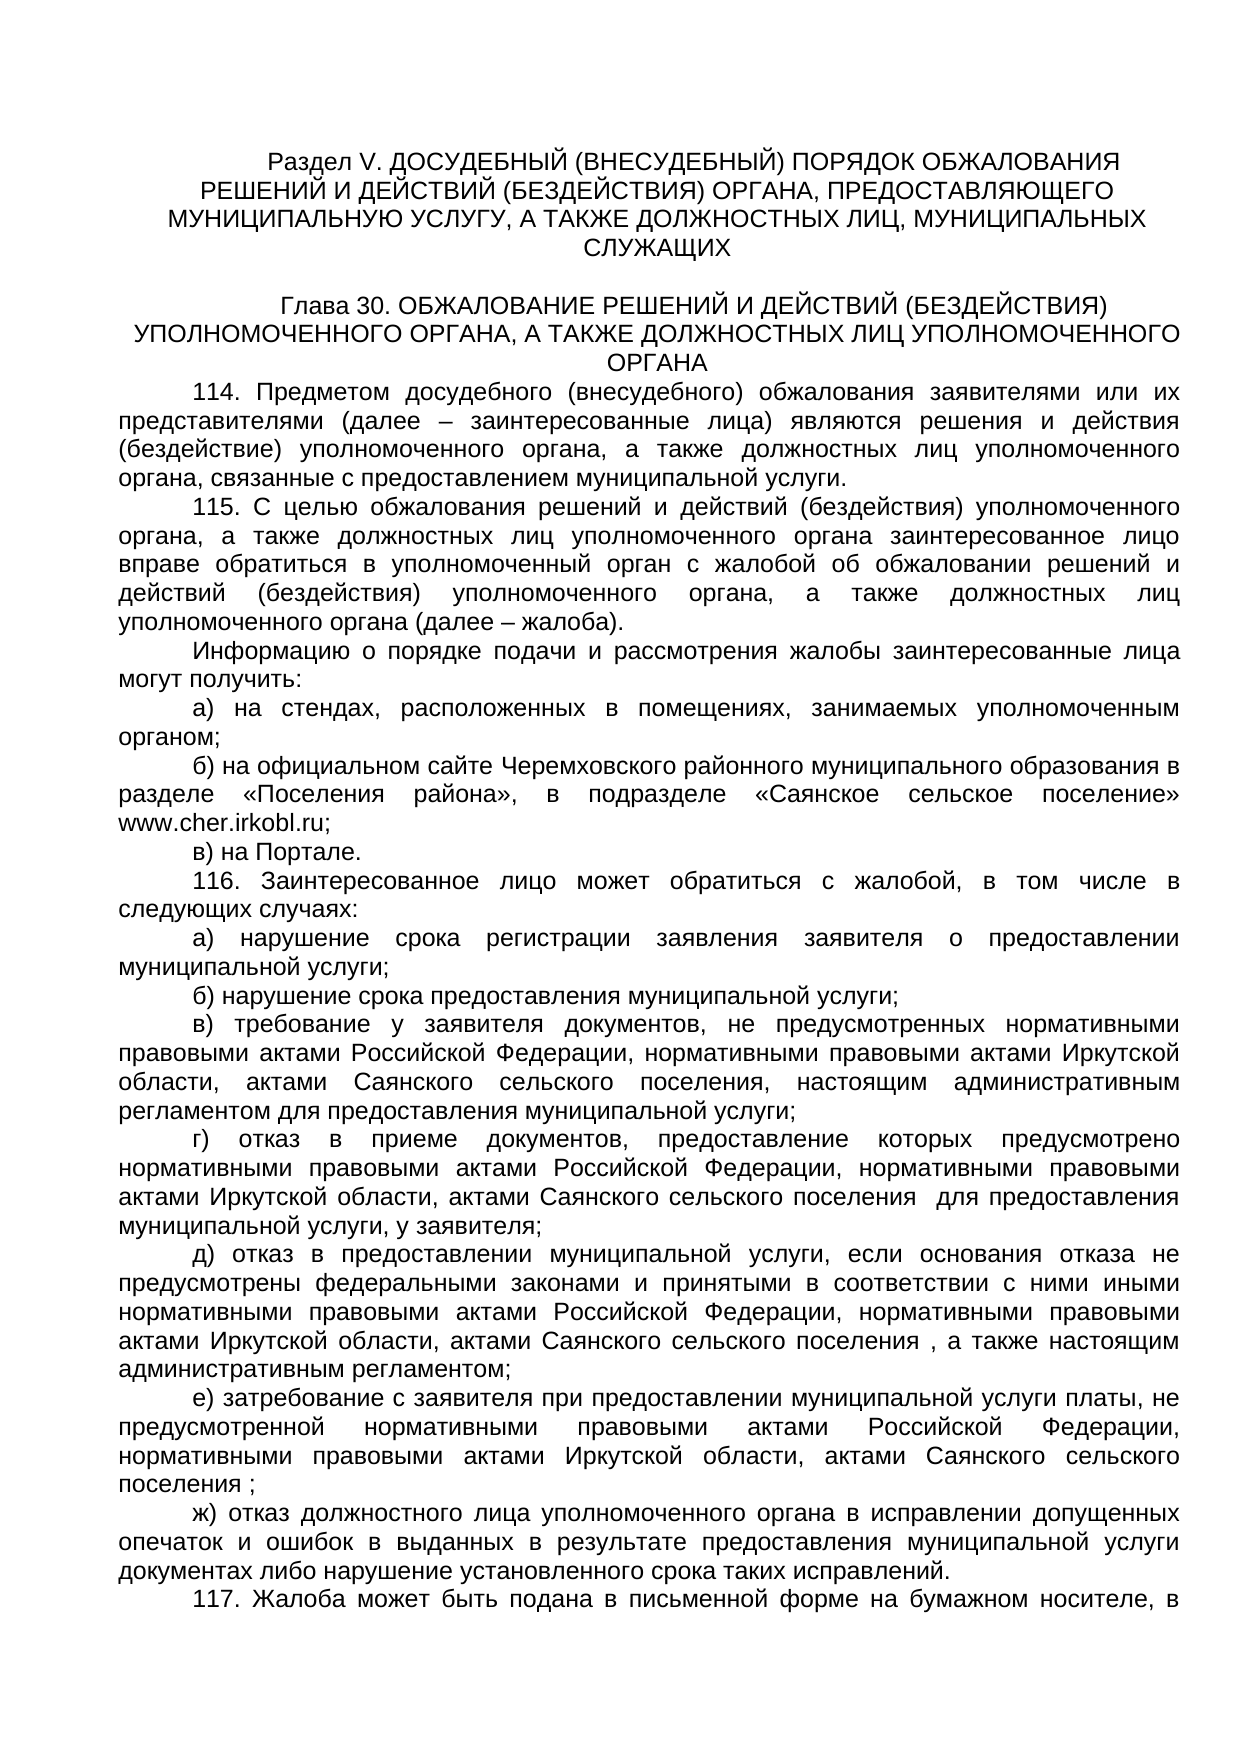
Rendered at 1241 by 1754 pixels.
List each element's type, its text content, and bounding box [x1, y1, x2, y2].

text а) на стендах, расположенных в помещениях, занимаемых уполномоченным органом; [118, 693, 1181, 751]
text 115. С целью обжалования решений и действий (бездействия) уполномоченного органа, а также должностных лиц уполномоченного органа заинтересованное лицо вправе обратиться в уполномоченный орган с жалобой об обжаловании решений и действий (бездействия) уполномоченного органа, а также должностных лиц уполномоченного органа (далее – жалоба). [118, 492, 1181, 636]
text а) нарушение срока регистрации заявления заявителя о предоставлении муниципальной услуги; [118, 923, 1181, 981]
text Информацию о порядке подачи и рассмотрения жалобы заинтересованные лица могут получить: [118, 636, 1181, 693]
text г) отказ в приеме документов, предоставление которых предусмотрено нормативными правовыми актами Российской Федерации, нормативными правовыми актами Иркутской области, актами Саянского сельского поселения для предоставления муниципальной услуги, у заявителя; [118, 1124, 1181, 1239]
text б) нарушение срока предоставления муниципальной услуги; [118, 981, 1181, 1009]
text б) на официальном сайте Черемховского районного муниципального образования в разделе «Поселения района», в подразделе «Саянское сельское поселение» www.cher.irkobl.ru; [118, 751, 1181, 837]
text ж) отказ должностного лица уполномоченного органа в исправлении допущенных опечаток и ошибок в выданных в результате предоставления муниципальной услуги документах либо нарушение установленного срока таких исправлений. [118, 1498, 1181, 1584]
text е) затребование с заявителя при предоставлении муниципальной услуги платы, не предусмотренной нормативными правовыми актами Российской Федерации, нормативными правовыми актами Иркутской области, актами Саянского сельского поселения ; [118, 1383, 1181, 1498]
text в) требование у заявителя документов, не предусмотренных нормативными правовыми актами Российской Федерации, нормативными правовыми актами Иркутской области, актами Саянского сельского поселения, настоящим административным регламентом для предоставления муниципальной услуги; [118, 1009, 1181, 1124]
text д) отказ в предоставлении муниципальной услуги, если основания отказа не предусмотрены федеральными законами и принятыми в соответствии с ними иными нормативными правовыми актами Российской Федерации, нормативными правовыми актами Иркутской области, актами Саянского сельского поселения , а также настоящим административным регламентом; [118, 1239, 1181, 1383]
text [118, 1584, 1181, 1613]
text 114. Предметом досудебного (внесудебного) обжалования заявителями или их представителями (далее – заинтересованные лица) являются решения и действия (бездействие) уполномоченного органа, а также должностных лиц уполномоченного органа, связанные с предоставлением муниципальной услуги. [118, 377, 1181, 492]
text Раздел V. ДОСУДЕБНЫЙ (ВНЕСУДЕБНЫЙ) ПОРЯДОК ОБЖАЛОВАНИЯ РЕШЕНИЙ И ДЕЙСТВИЙ (БЕЗДЕЙСТВИЯ) ОРГАНА, ПРЕДОСТАВЛЯЮЩЕГО МУНИЦИПАЛЬНУЮ УСЛУГУ, А ТАКЖЕ ДОЛЖНОСТНЫХ ЛИЦ, МУНИЦИПАЛЬНЫХ СЛУЖАЩИХ [133, 147, 1181, 262]
text в) на Портале. [118, 837, 1181, 866]
text 116. Заинтересованное лицо может обратиться с жалобой, в том числе в следующих случаях: [118, 866, 1181, 923]
text Глава 30. ОБЖАЛОВАНИЕ РЕШЕНИЙ И ДЕЙСТВИЙ (БЕЗДЕЙСТВИЯ) УПОЛНОМОЧЕННОГО ОРГАНА, А ТАКЖЕ ДОЛЖНОСТНЫХ ЛИЦ УПОЛНОМОЧЕННОГО ОРГАНА [133, 291, 1181, 377]
